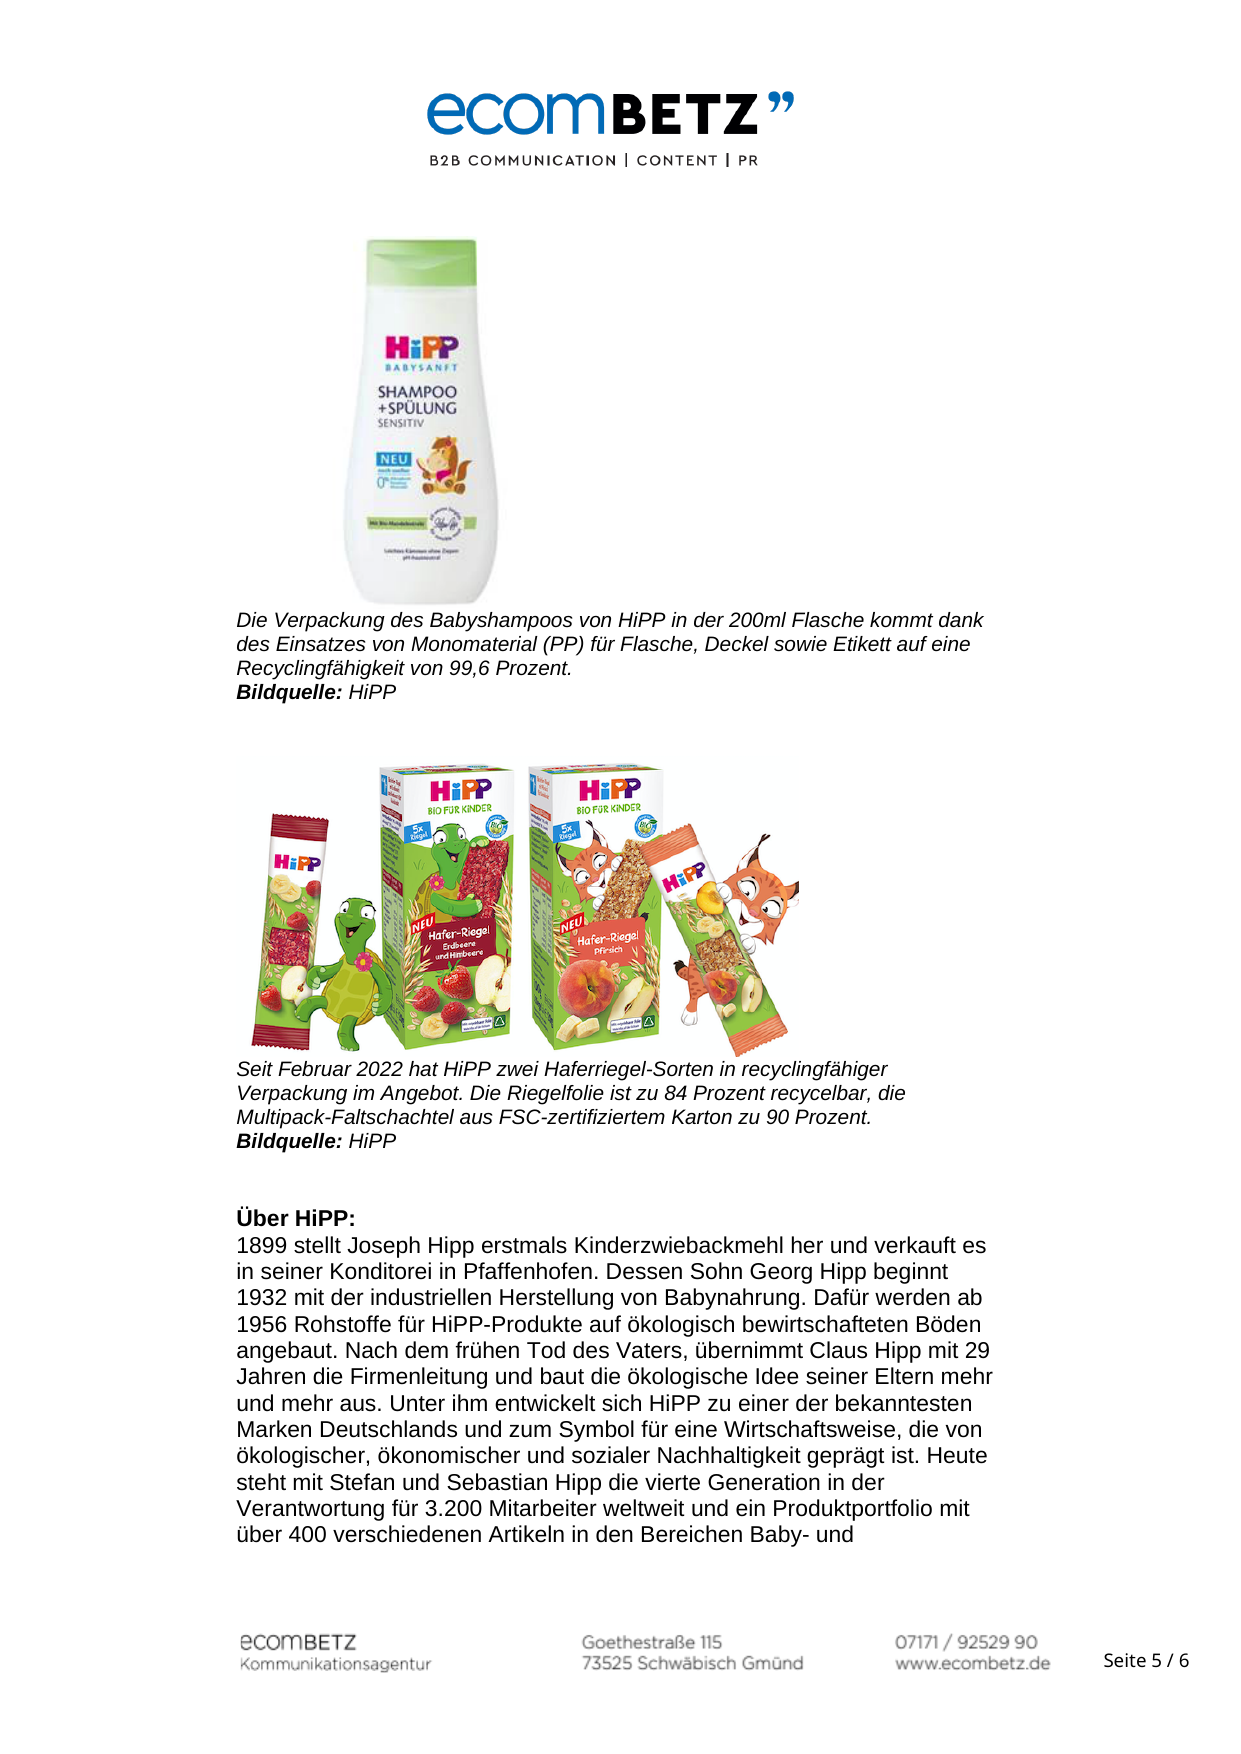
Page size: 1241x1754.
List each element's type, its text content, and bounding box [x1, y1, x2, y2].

text Bildquelle: HiPP [236, 680, 1002, 704]
text Bildquelle: HiPP [236, 1128, 1002, 1152]
picture [236, 236, 584, 609]
text Die Verpackung des Babyshampoos von HiPP in der 200ml Flasche kommt dank des Einsatzes von Monomaterial (PP) für Flasche, Deckel sowie Etikett auf eine Recyclingfähigkeit von 99,6 Prozent. [236, 608, 1002, 680]
text Seit Februar 2022 hat HiPP zwei Haferriegel-Sorten in recyclingfähiger Verpackung im Angebot. Die Riegelfolie ist zu 84 Prozent recycelbar, die Multipack-Faltschachtel aus FSC-zertifiziertem Karton zu 90 Prozent. [236, 1057, 1002, 1128]
picture [236, 756, 799, 1057]
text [236, 1232, 1002, 1548]
text Über HiPP: [236, 1205, 1002, 1232]
